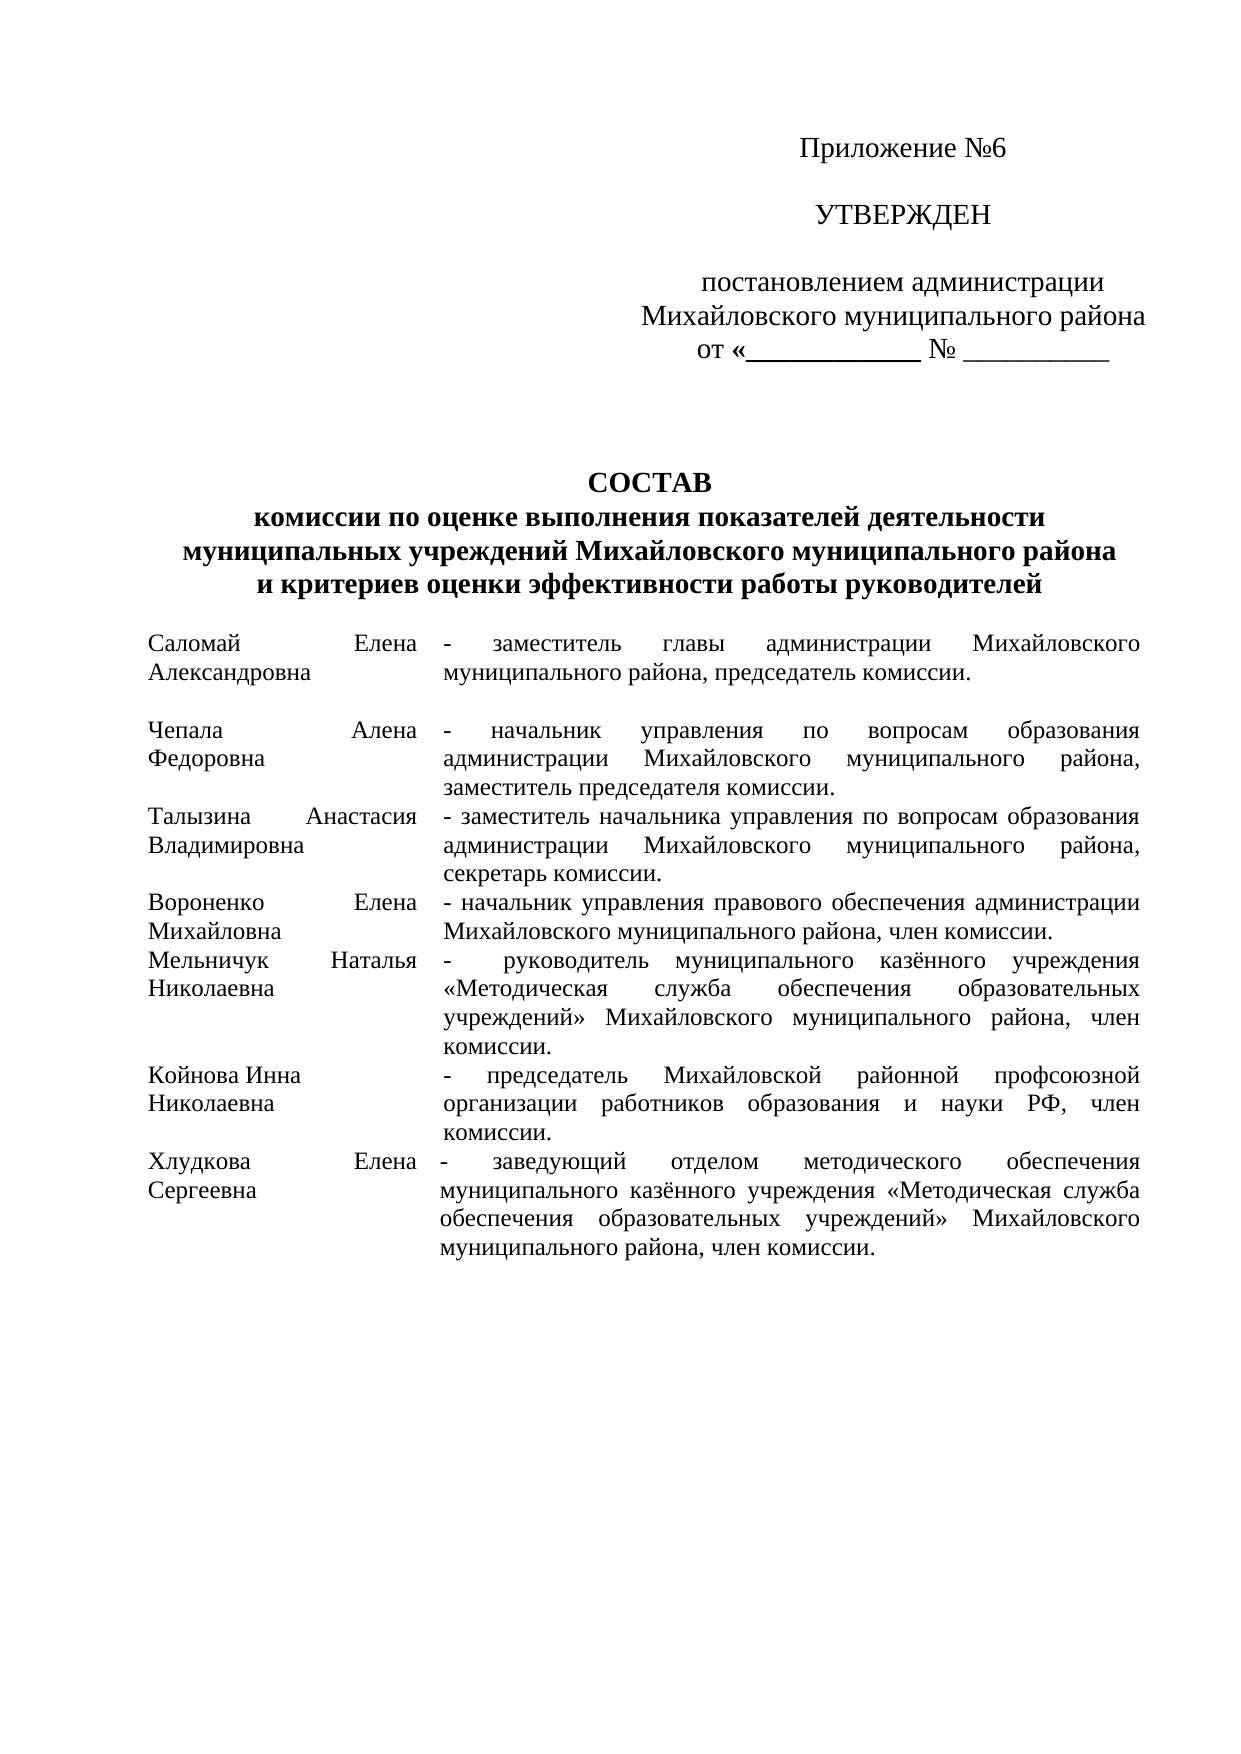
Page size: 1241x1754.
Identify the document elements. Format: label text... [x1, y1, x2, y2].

table_cell - заведующий отделом методического обеспечения муниципального казённого учреждения «Методическая служба обеспечения образовательных учреждений» Михайловского муниципального района, член комиссии. [428, 1146, 1152, 1261]
text Приложение №6 [654, 130, 1152, 164]
table_cell Мельничук Наталья Николаевна [136, 945, 428, 1060]
table_cell - руководитель муниципального казённого учреждения «Методическая служба обеспечения образовательных учреждений» Михайловского муниципального района, член комиссии. [428, 945, 1152, 1060]
table_cell Талызина Анастасия Владимировна [136, 801, 428, 887]
table_cell - начальник управления по вопросам образования администрации Михайловского муниципального района, заместитель председателя комиссии. [428, 715, 1152, 801]
table_cell Койнова Инна Николаевна [136, 1060, 428, 1146]
table_cell Хлудкова Елена Сергеевна [136, 1146, 428, 1261]
text СОСТАВ [148, 466, 1152, 499]
table_cell - председатель Михайловской районной профсоюзной организации работников образования и науки РФ, член комиссии. [428, 1060, 1152, 1146]
text и критериев оценки эффективности работы руководителей [148, 566, 1152, 600]
table_header Саломай Елена Александровна [136, 629, 428, 715]
text от «____________ № __________ [654, 331, 1152, 365]
text УТВЕРЖДЕН [654, 197, 1152, 231]
table_cell Вороненко Елена Михайловна [136, 887, 428, 945]
table_cell - заместитель начальника управления по вопросам образования администрации Михайловского муниципального района, секретарь комиссии. [428, 801, 1152, 887]
table_header - заместитель главы администрации Михайловского муниципального района, председатель комиссии. [428, 629, 1152, 715]
text постановлением администрации [654, 264, 1152, 298]
table_cell Чепала Алена Федоровна [136, 715, 428, 801]
text Михайловского муниципального района [635, 298, 1152, 331]
table_cell - начальник управления правового обеспечения администрации Михайловского муниципального района, член комиссии. [428, 887, 1152, 945]
text комиссии по оценке выполнения показателей деятельности муниципальных учреждений Михайловского муниципального района [148, 499, 1152, 566]
